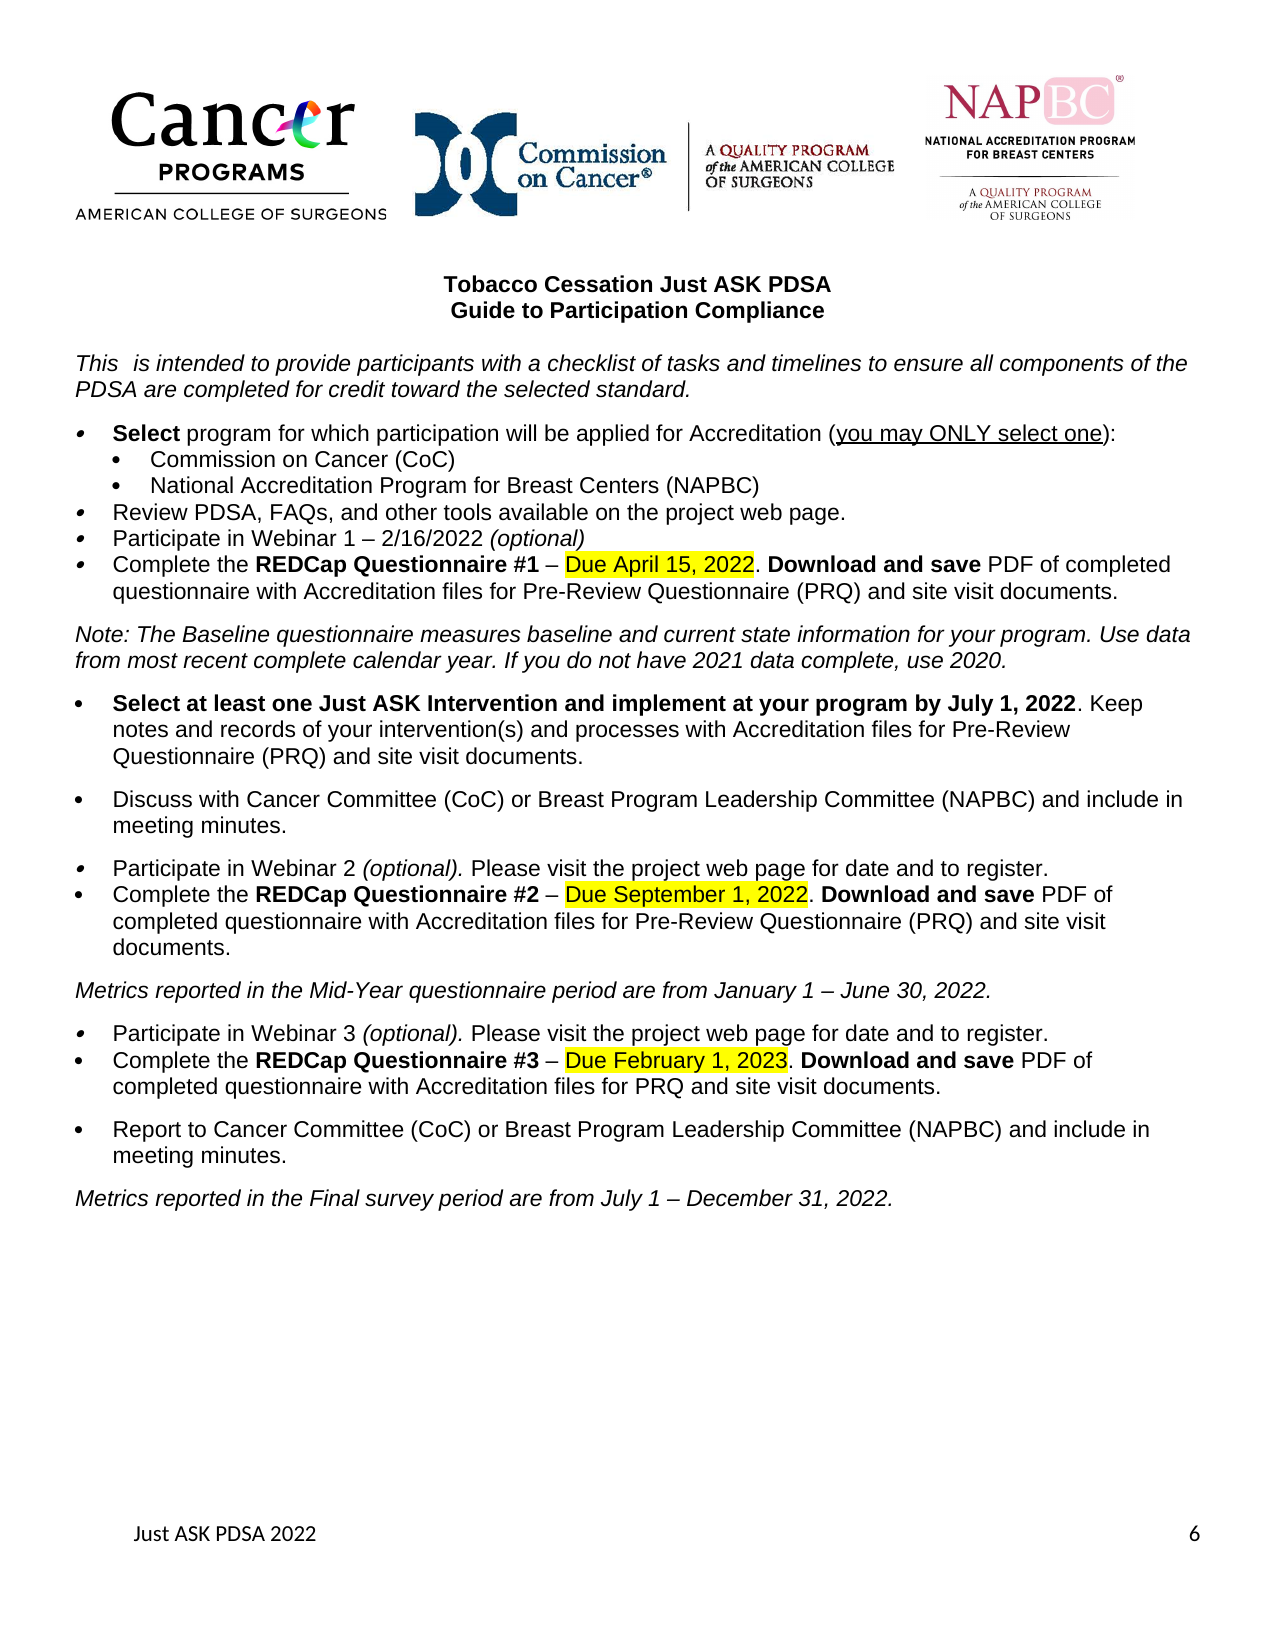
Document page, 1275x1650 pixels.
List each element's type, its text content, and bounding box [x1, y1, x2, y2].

text Metrics reported in the Final survey period are from July 1 – December 31, 2022. [75, 1185, 1200, 1212]
list Participate in Webinar 1 – 2/16/2022 (optional) [75, 525, 1200, 551]
text Note: The Baseline questionnaire measures baseline and current state information for your program. Use data from most recent complete calendar year. If you do not have 2021 data complete, use 2020. [75, 621, 1200, 673]
list Participate in Webinar 2 (optional). Please visit the project web page for date and to register. [75, 855, 1200, 881]
text Metrics reported in the Mid-Year questionnaire period are from January 1 – June 30, 2022. [75, 977, 1200, 1003]
list Complete the REDCap Questionnaire #3 – Due February 1, 2023. Download and save PDF of completed questionnaire with Accreditation files for PRQ and site visit documents. [75, 1047, 1200, 1099]
picture [75, 92, 387, 220]
text This is intended to provide participants with a checklist of tasks and timelines to ensure all components of the PDSA are completed for credit toward the selected standard. [75, 350, 1200, 403]
list National Accreditation Program for Breast Centers (NAPBC) [112, 472, 1200, 498]
list Complete the REDCap Questionnaire #1 – Due April 15, 2022. Download and save PDF of completed questionnaire with Accreditation files for Pre-Review Questionnaire (PRQ) and site visit documents. [75, 551, 1200, 604]
list Report to Cancer Committee (CoC) or Breast Program Leadership Committee (NAPBC) and include in meeting minutes. [75, 1116, 1200, 1169]
list Participate in Webinar 3 (optional). Please visit the project web page for date and to register. [75, 1020, 1200, 1047]
picture [412, 108, 900, 220]
list Commission on Cancer (CoC) [112, 446, 1200, 472]
list Complete the REDCap Questionnaire #2 – Due September 1, 2022. Download and save PDF of completed questionnaire with Accreditation files for Pre-Review Questionnaire (PRQ) and site visit documents. [75, 881, 1200, 961]
picture [925, 75, 1135, 220]
list Select program for which participation will be applied for Accreditation (you may ONLY select one): [75, 419, 1200, 446]
list Discuss with Cancer Committee (CoC) or Breast Program Leadership Committee (NAPBC) and include in meeting minutes. [75, 786, 1200, 838]
text Guide to Participation Compliance [75, 297, 1200, 324]
list Select at least one Just ASK Intervention and implement at your program by July 1, 2022. Keep notes and records of your intervention(s) and processes with Accreditation files for Pre-Review Questionnaire (PRQ) and site visit documents. [75, 690, 1200, 769]
list Review PDSA, FAQs, and other tools available on the project web page. [75, 498, 1200, 525]
text Tobacco Cessation Just ASK PDSA [75, 271, 1200, 297]
